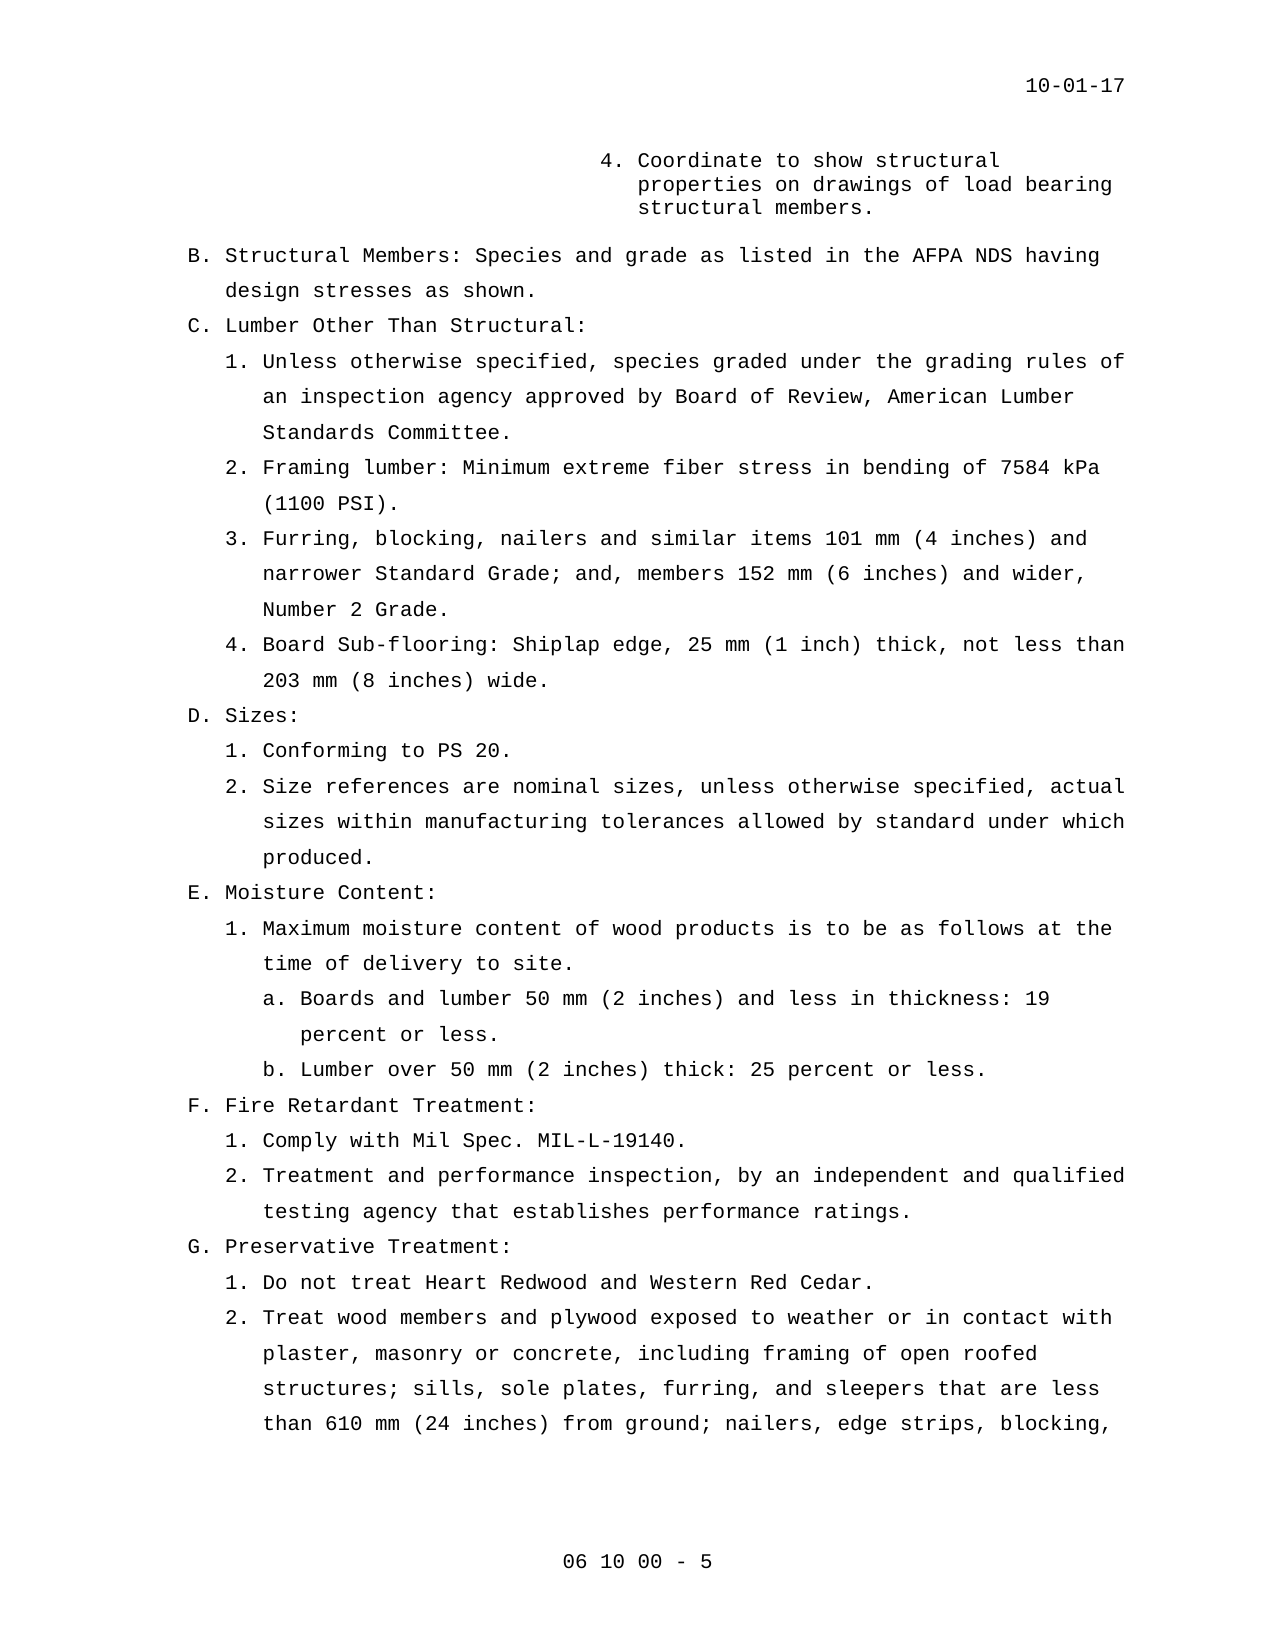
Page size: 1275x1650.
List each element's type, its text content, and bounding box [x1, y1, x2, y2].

text 1. Do not treat Heart Redwood and Western Red Cedar. [225, 1272, 1125, 1295]
text E. Moisture Content: [187, 882, 1125, 906]
text 1. Unless otherwise specified, species graded under the grading rules of an inspection agency approved by Board of Review, American Lumber Standards Committee. [225, 351, 1125, 445]
text D. Sizes: [187, 705, 1125, 729]
text 4. Board Sub-flooring: Shiplap edge, 25 mm (1 inch) thick, not less than 203 mm (8 inches) wide. [225, 634, 1125, 693]
text 3. Furring, blocking, nailers and similar items 101 mm (4 inches) and narrower Standard Grade; and, members 152 mm (6 inches) and wider, Number 2 Grade. [225, 528, 1125, 622]
text G. Preservative Treatment: [187, 1236, 1125, 1260]
text 1. Conforming to PS 20. [225, 740, 1125, 764]
text b. Lumber over 50 mm (2 inches) thick: 25 percent or less. [262, 1059, 1125, 1083]
text F. Fire Retardant Treatment: [187, 1094, 1125, 1118]
text 1. Comply with Mil Spec. MIL-L-19140. [225, 1130, 1125, 1154]
text 2. Size references are nominal sizes, unless otherwise specified, actual sizes within manufacturing tolerances allowed by standard under which produced. [225, 776, 1125, 870]
text C. Lumber Other Than Structural: [187, 315, 1125, 339]
list Coordinate to show structural properties on drawings of load bearing structural members. [600, 150, 1125, 221]
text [225, 1307, 1125, 1437]
text 2. Framing lumber: Minimum extreme fiber stress in bending of 7584 kPa (1100 PSI). [225, 457, 1125, 516]
text a. Boards and lumber 50 mm (2 inches) and less in thickness: 19 percent or less. [262, 988, 1125, 1047]
text 1. Maximum moisture content of wood products is to be as follows at the time of delivery to site. [225, 917, 1125, 977]
text B. Structural Members: Species and grade as listed in the AFPA NDS having design stresses as shown. [187, 244, 1125, 304]
text 2. Treatment and performance inspection, by an independent and qualified testing agency that establishes performance ratings. [225, 1165, 1125, 1224]
